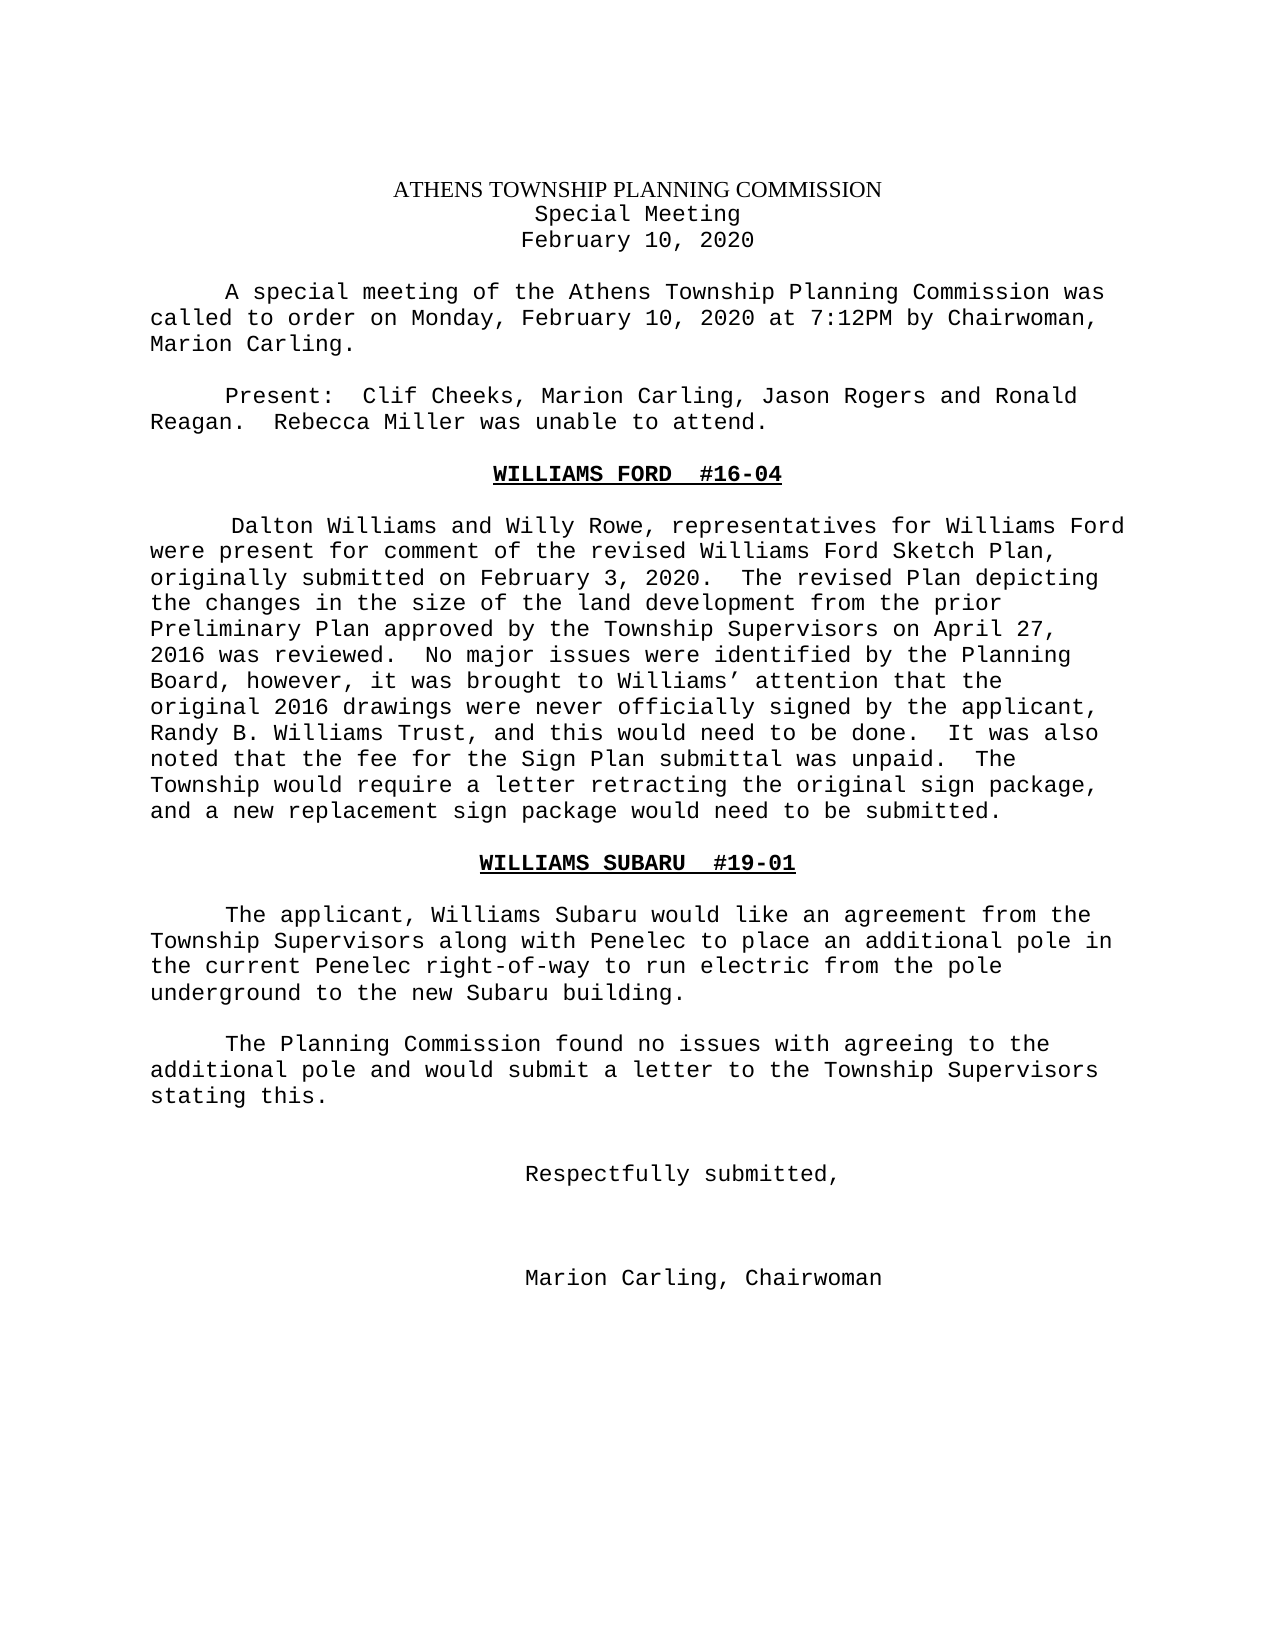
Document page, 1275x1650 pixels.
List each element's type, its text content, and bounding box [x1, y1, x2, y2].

text The Planning Commission found no issues with agreeing to the additional pole and would submit a letter to the Township Supervisors stating this. [150, 1033, 1125, 1111]
text February 10, 2020 [150, 229, 1125, 254]
text Present: Clif Cheeks, Marion Carling, Jason Rogers and Ronald Reagan. Rebecca Miller was unable to attend. [150, 384, 1125, 436]
text Marion Carling, Chairwoman [150, 1267, 1125, 1292]
text A special meeting of the Athens Township Planning Commission was called to order on Monday, February 10, 2020 at 7:12PM by Chairwoman, Marion Carling. [150, 281, 1125, 358]
text Special Meeting [150, 203, 1125, 229]
text WILLIAMS SUBARU #19-01 [150, 851, 1125, 877]
text Dalton Williams and Willy Rowe, representatives for Williams Ford were present for comment of the revised Williams Ford Sketch Plan, originally submitted on February 3, 2020. The revised Plan depicting the changes in the size of the land development from the prior Preliminary Plan approved by the Township Supervisors on April 27, 2016 was reviewed. No major issues were identified by the Planning Board, however, it was brought to Williams’ attention that the original 2016 drawings were never officially signed by the applicant, Randy B. Williams Trust, and this would need to be done. It was also noted that the fee for the Sign Plan submittal was unpaid. The Township would require a letter retracting the original sign package, and a new replacement sign package would need to be submitted. [150, 514, 1125, 825]
text WILLIAMS FORD #16-04 [150, 462, 1125, 488]
text Respectfully submitted, [150, 1162, 1125, 1188]
text ATHENS TOWNSHIP PLANNING COMMISSION [150, 176, 1125, 203]
text The applicant, Williams Subaru would like an agreement from the Township Supervisors along with Penelec to place an additional pole in the current Penelec right-of-way to run electric from the pole underground to the new Subaru building. [150, 903, 1125, 1007]
